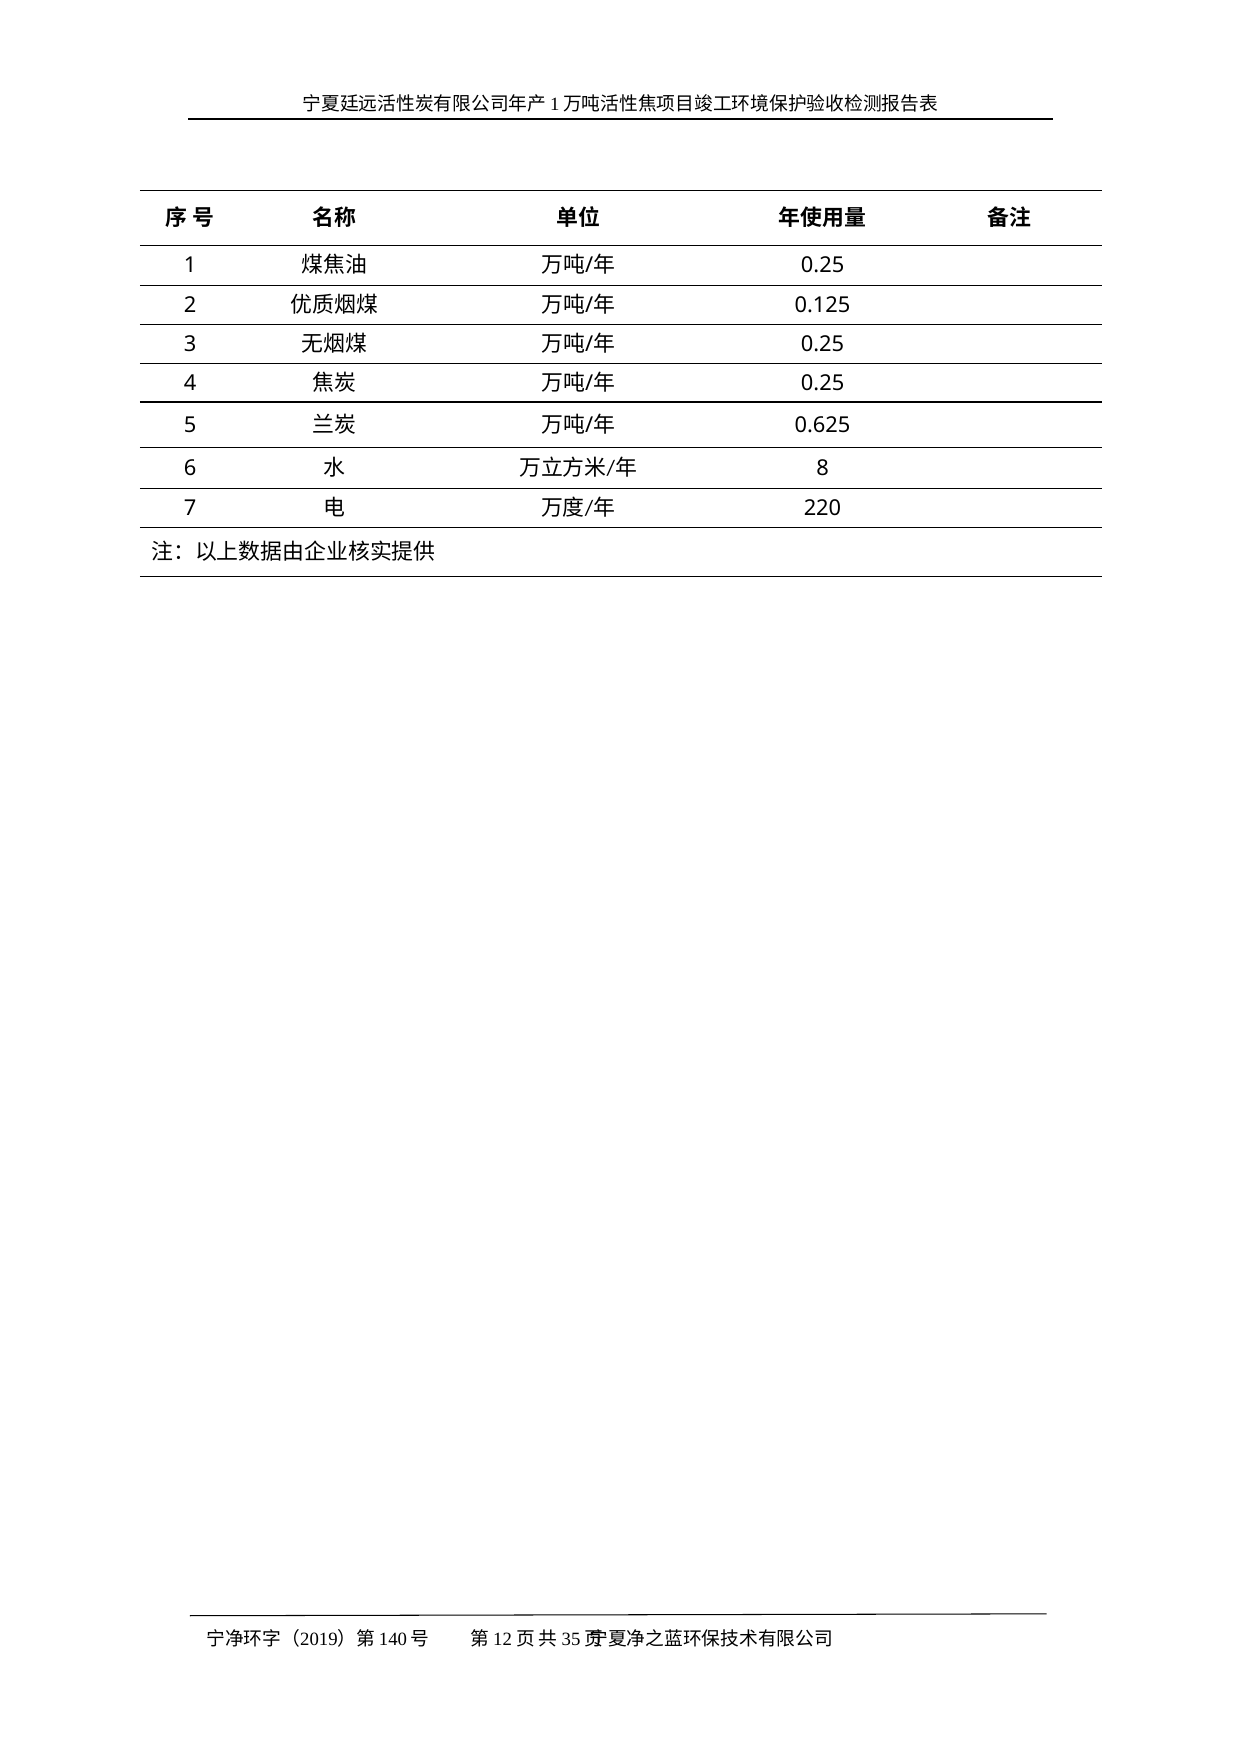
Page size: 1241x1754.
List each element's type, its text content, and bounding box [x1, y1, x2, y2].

table_cell [917, 364, 1102, 401]
table_cell 0.25 [728, 246, 917, 284]
table_cell 0.25 [728, 364, 917, 401]
table_cell 0.125 [728, 286, 917, 323]
table_cell [917, 325, 1102, 362]
table_cell 1 [140, 246, 240, 284]
table_cell 兰炭 [240, 403, 428, 447]
table_cell 万立方米/年 [428, 448, 728, 488]
table_cell 无烟煤 [240, 325, 428, 362]
table_cell 注：以上数据由企业核实提供 [140, 528, 1102, 576]
table_header 单位 [428, 191, 728, 245]
table_cell [917, 403, 1102, 447]
table_cell 万吨/年 [428, 403, 728, 447]
table_header 序 号 [140, 191, 240, 245]
table_cell 8 [728, 448, 917, 488]
table_cell 万吨/年 [428, 325, 728, 362]
table_cell 万吨/年 [428, 286, 728, 323]
table_cell 2 [140, 286, 240, 323]
table_header 备注 [917, 191, 1102, 245]
table_cell 优质烟煤 [240, 286, 428, 323]
table_cell 电 [240, 489, 428, 527]
table_cell 0.25 [728, 325, 917, 362]
table_cell 0.625 [728, 403, 917, 447]
table_cell 水 [240, 448, 428, 488]
table_header 名称 [240, 191, 428, 245]
table_cell [917, 448, 1102, 488]
table_cell [917, 286, 1102, 323]
table_cell 220 [728, 489, 917, 527]
table_cell 4 [140, 364, 240, 401]
table_cell 煤焦油 [240, 246, 428, 284]
table_cell [917, 489, 1102, 527]
table_cell 6 [140, 448, 240, 488]
table_cell 焦炭 [240, 364, 428, 401]
table_cell 3 [140, 325, 240, 362]
table_cell 5 [140, 403, 240, 447]
table_cell 万度/年 [428, 489, 728, 527]
table_header 年使用量 [728, 191, 917, 245]
table_cell 7 [140, 489, 240, 527]
table_cell [917, 246, 1102, 284]
table_cell 万吨/年 [428, 364, 728, 401]
table_cell 万吨/年 [428, 246, 728, 284]
